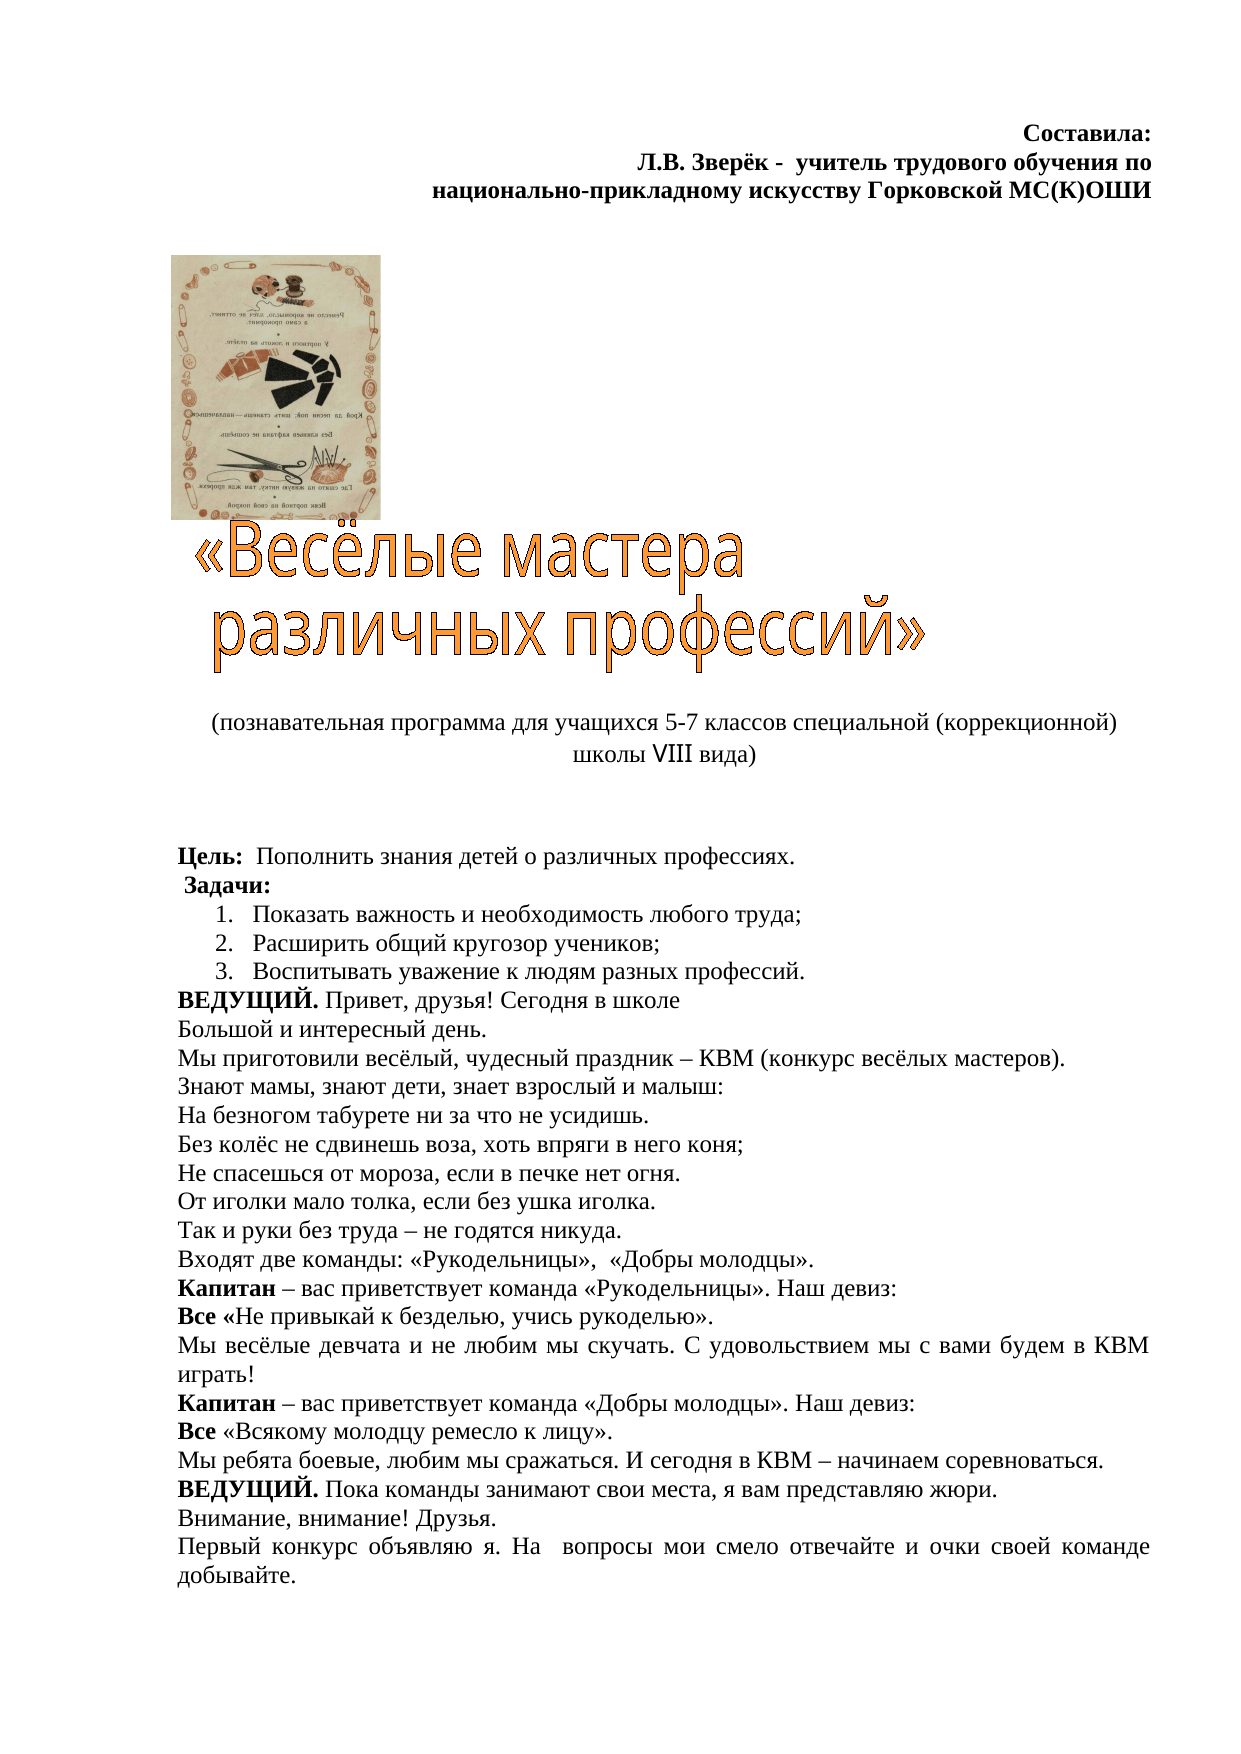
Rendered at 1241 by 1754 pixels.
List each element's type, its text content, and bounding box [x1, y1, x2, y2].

text От иголки мало толка, если без ушка иголка. [177, 1186, 1152, 1215]
text национально-прикладному искусству Горковской МС(К)ОШИ [177, 176, 1152, 204]
text Мы приготовили весёлый, чудесный праздник – КВМ (конкурс весёлых мастеров). [177, 1043, 1152, 1071]
text На безногом табурете ни за что не усидишь. [177, 1100, 1152, 1129]
text Капитан – вас приветствует команда «Добры молодцы». Наш девиз: [177, 1388, 1152, 1416]
text Мы ребята боевые, любим мы сражаться. И сегодня в КВМ – начинаем соревноваться. [177, 1445, 1152, 1474]
text (познавательная программа для учащихся 5-7 классов специальной (коррекционной) школы VIII вида) [177, 707, 1152, 769]
text ВЕДУЩИЙ. Привет, друзья! Сегодня в школе [177, 985, 1152, 1014]
text Мы весёлые девчата и не любим мы скучать. С удовольствием мы с вами будем в КВМ играть! [177, 1330, 1152, 1388]
text Л.В. Зверёк - учитель трудового обучения по [177, 147, 1152, 176]
text Первый конкурс объявляю я. На вопросы мои смело отвечайте и очки своей команде добывайте. [177, 1531, 1152, 1589]
text Внимание, внимание! Друзья. [177, 1503, 1152, 1531]
text Задачи: [177, 870, 1152, 899]
text Все «Не привыкай к безделью, учись рукоделью». [177, 1301, 1152, 1330]
text Не спасешься от мороза, если в печке нет огня. [177, 1158, 1152, 1186]
text Составила: [177, 118, 1152, 147]
list Показать важность и необходимость любого труда; [215, 899, 1152, 928]
list Воспитывать уважение к людям разных профессий. [215, 956, 1152, 985]
text Знают мамы, знают дети, знает взрослый и малыш: [177, 1071, 1152, 1100]
picture [171, 255, 381, 520]
text Входят две команды: «Рукодельницы», «Добры молодцы». [177, 1244, 1152, 1273]
text Цель: Пополнить знания детей о различных профессиях. [177, 841, 1152, 870]
text ВЕДУЩИЙ. Пока команды занимают свои места, я вам представляю жюри. [177, 1474, 1152, 1503]
text Все «Всякому молодцу ремесло к лицу». [177, 1416, 1152, 1445]
text Без колёс не сдвинешь воза, хоть впряги в него коня; [177, 1129, 1152, 1158]
text Капитан – вас приветствует команда «Рукодельницы». Наш девиз: [177, 1273, 1152, 1301]
text Так и руки без труда – не годятся никуда. [177, 1215, 1152, 1244]
list Расширить общий кругозор учеников; [215, 928, 1152, 956]
text Большой и интересный день. [177, 1014, 1152, 1043]
